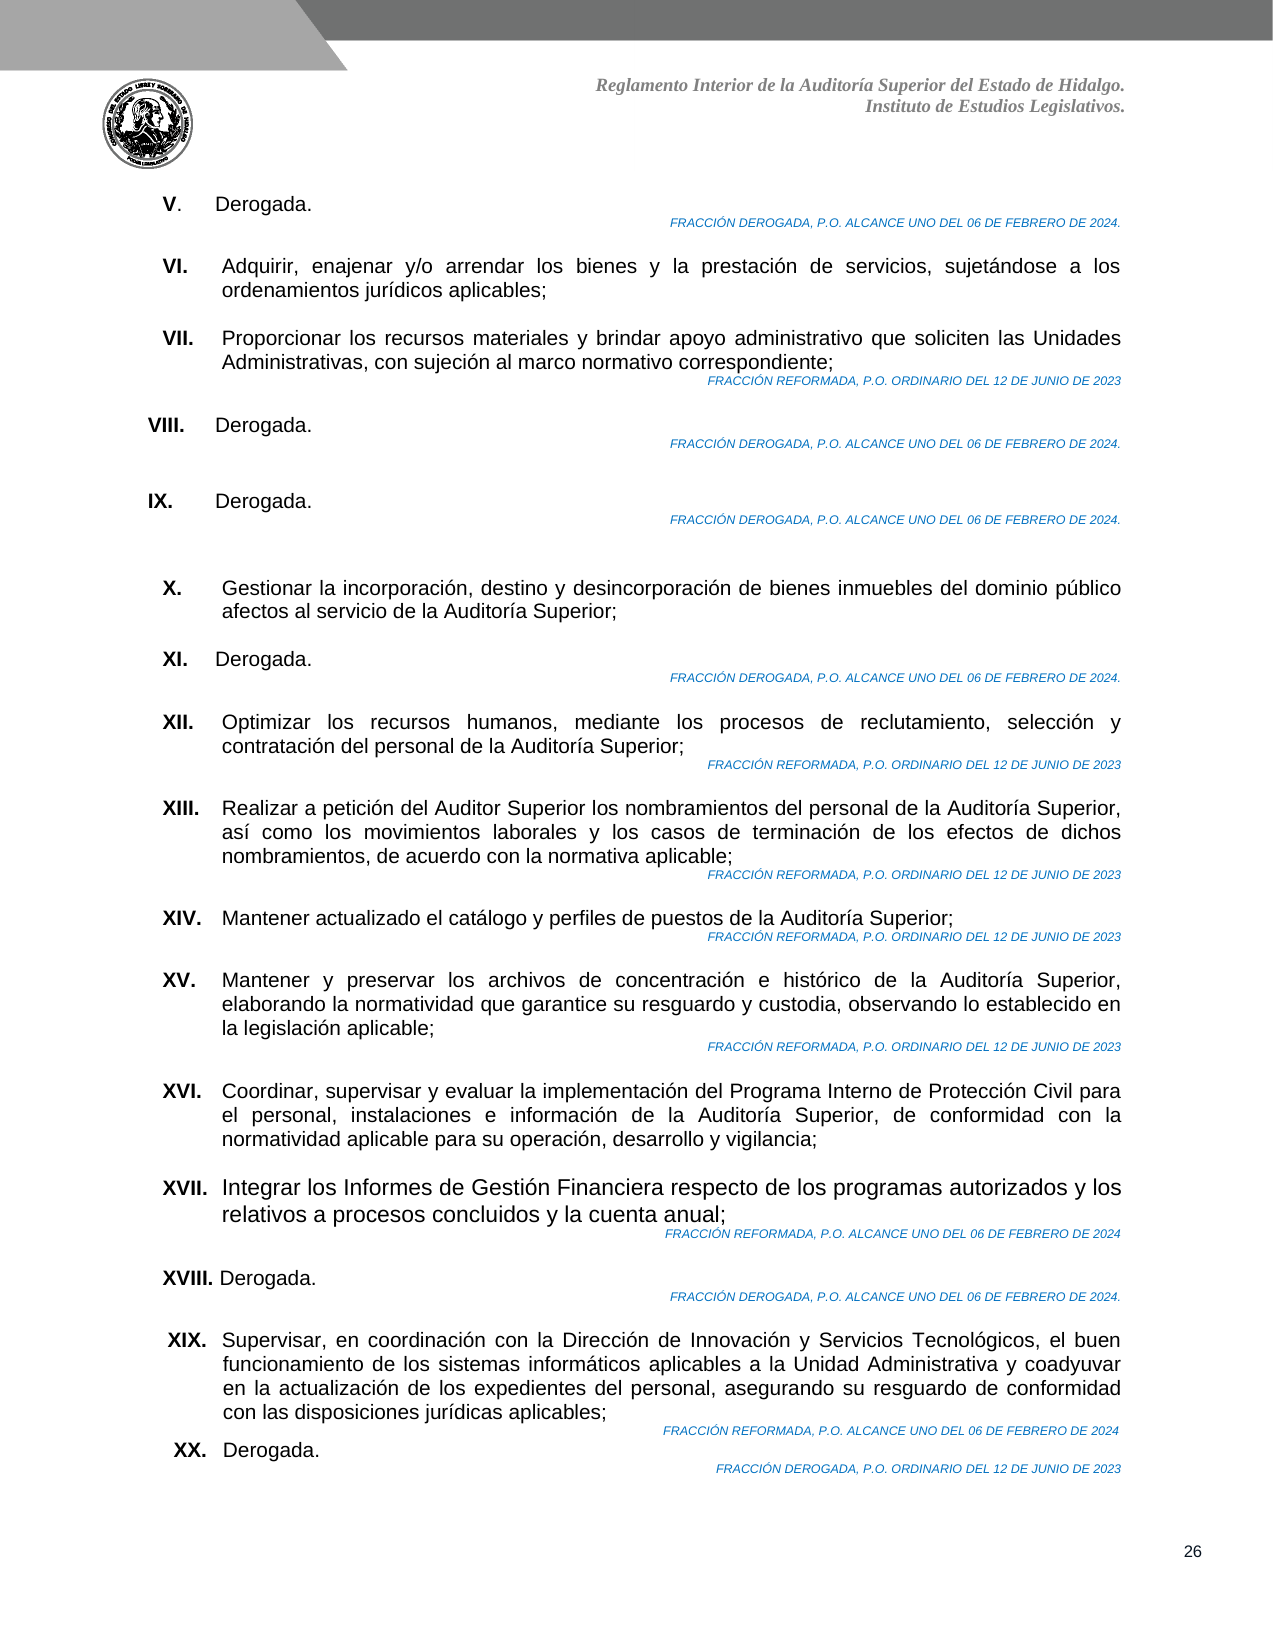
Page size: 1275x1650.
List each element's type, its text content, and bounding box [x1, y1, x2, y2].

text XVI. Coordinar, supervisar y evaluar la implementación del Programa Interno de Protección Civil para el personal, instalaciones e información de la Auditoría Superior, de conformidad con la normatividad aplicable para su operación, desarrollo y vigilancia; [162, 1078, 1122, 1150]
text XIII. Realizar a petición del Auditor Superior los nombramientos del personal de la Auditoría Superior, así como los movimientos laborales y los casos de terminación de los efectos de dichos nombramientos, de acuerdo con la normativa aplicable; [162, 796, 1122, 868]
text FRACCIÓN REFORMADA, P.O. ORDINARIO DEL 12 DE JUNIO DE 2023 [162, 1040, 1122, 1054]
text XII. Optimizar los recursos humanos, mediante los procesos de reclutamiento, selección y contratación del personal de la Auditoría Superior; [162, 709, 1122, 757]
text VII. Proporcionar los recursos materiales y brindar apoyo administrativo que soliciten las Unidades Administrativas, con sujeción al marco normativo correspondiente; [162, 326, 1122, 374]
text FRACCIÓN REFORMADA, P.O. ORDINARIO DEL 12 DE JUNIO DE 2023 [162, 757, 1122, 772]
text FRACCIÓN DEROGADA, P.O. ALCANCE UNO DEL 06 DE FEBRERO DE 2024. [162, 513, 1122, 527]
text FRACCIÓN DEROGADA, P.O. ALCANCE UNO DEL 06 DE FEBRERO DE 2024. [162, 671, 1122, 686]
list FRACCIÓN DEROGADA, P.O. ORDINARIO DEL 12 DE JUNIO DE 2023 [223, 1462, 1122, 1476]
text VI. Adquirir, enajenar y/o arrendar los bienes y la prestación de servicios, sujetándose a los ordenamientos jurídicos aplicables; [162, 254, 1122, 302]
text XIV. Mantener actualizado el catálogo y perfiles de puestos de la Auditoría Superior; [162, 906, 1122, 930]
text FRACCIÓN REFORMADA, P.O. ORDINARIO DEL 12 DE JUNIO DE 2023 [162, 868, 1122, 882]
list Supervisar, en coordinación con la Dirección de Innovación y Servicios Tecnológicos, el buen funcionamiento de los sistemas informáticos aplicables a la Unidad Administrativa y coadyuvar en la actualización de los expedientes del personal, asegurando su resguardo de conformidad con las disposiciones jurídicas aplicables; [207, 1328, 1122, 1423]
text FRACCIÓN DEROGADA, P.O. ALCANCE UNO DEL 06 DE FEBRERO DE 2024. [162, 436, 1122, 451]
text X. Gestionar la incorporación, destino y desincorporación de bienes inmuebles del dominio público afectos al servicio de la Auditoría Superior; [162, 575, 1122, 623]
text VIII. Derogada. [148, 412, 1122, 436]
text FRACCIÓN REFORMADA, P.O. ALCANCE UNO DEL 06 DE FEBRERO DE 2024 [162, 1227, 1122, 1241]
text XV. Mantener y preservar los archivos de concentración e histórico de la Auditoría Superior, elaborando la normatividad que garantice su resguardo y custodia, observando lo establecido en la legislación aplicable; [162, 968, 1122, 1040]
text FRACCIÓN REFORMADA, P.O. ORDINARIO DEL 12 DE JUNIO DE 2023 [162, 930, 1122, 944]
text XVIII. Derogada. [162, 1265, 1122, 1289]
list FRACCIÓN REFORMADA, P.O. ALCANCE UNO DEL 06 DE FEBRERO DE 2024 [223, 1423, 1122, 1438]
text IX. Derogada. [148, 489, 1122, 513]
text FRACCIÓN DEROGADA, P.O. ALCANCE UNO DEL 06 DE FEBRERO DE 2024. [162, 1289, 1122, 1304]
text FRACCIÓN DEROGADA, P.O. ALCANCE UNO DEL 06 DE FEBRERO DE 2024. [162, 216, 1122, 230]
text XVII. Integrar los Informes de Gestión Financiera respecto de los programas autorizados y los relativos a procesos concluidos y la cuenta anual; [162, 1174, 1122, 1227]
list Derogada. [207, 1438, 1122, 1462]
text V. Derogada. [162, 192, 1122, 216]
text XI. Derogada. [162, 647, 1122, 671]
text FRACCIÓN REFORMADA, P.O. ORDINARIO DEL 12 DE JUNIO DE 2023 [162, 374, 1122, 388]
picture [0, 0, 1273, 171]
